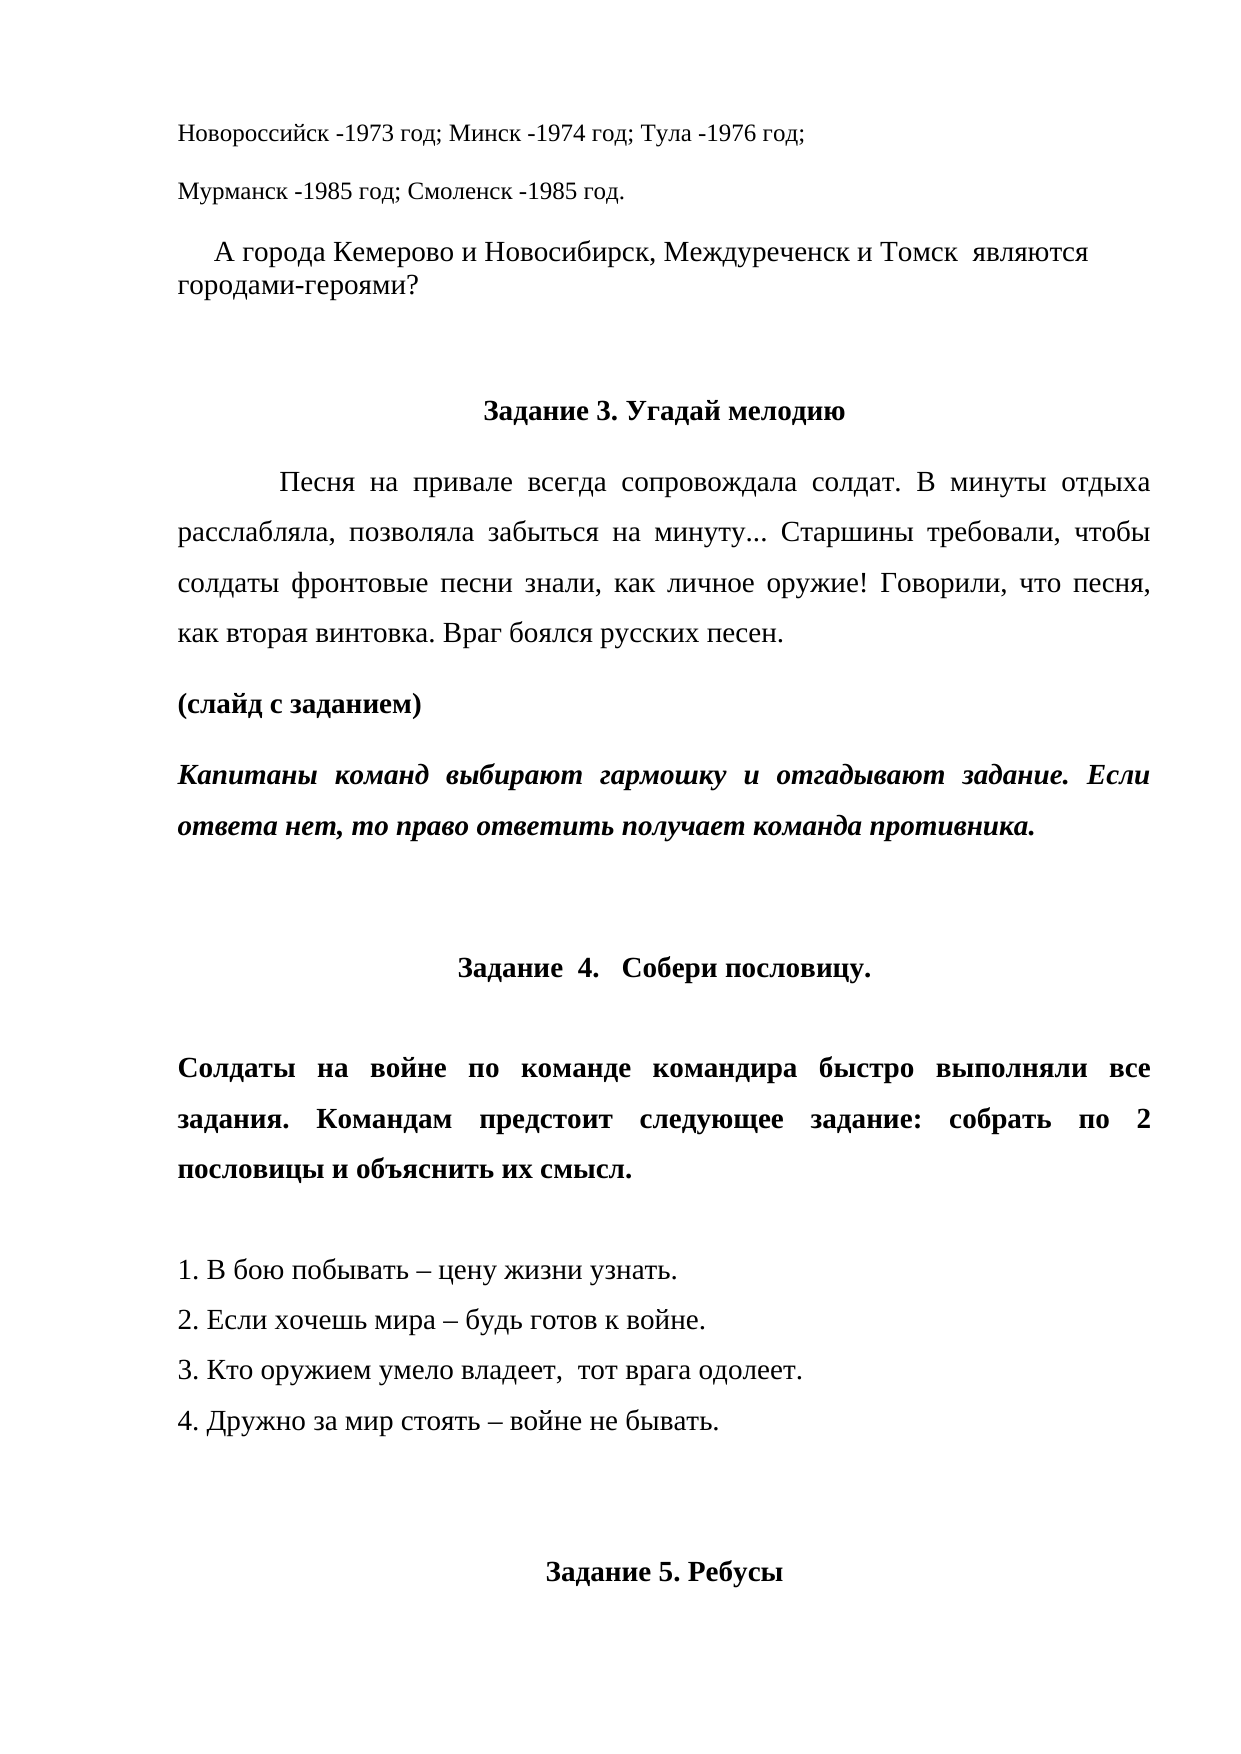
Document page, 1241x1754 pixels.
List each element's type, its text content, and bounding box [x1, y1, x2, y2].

text Задание 3. Угадай мелодию [177, 393, 1152, 426]
text А города Кемерово и Новосибирск, Междуреченск и Томск являются городами-героями? [177, 234, 1152, 301]
text 1. В бою побывать – цену жизни узнать. [177, 1252, 1152, 1285]
text (слайд с заданием) [177, 686, 1152, 720]
text 3. Кто оружием умело владеет, тот врага одолеет. [177, 1352, 1152, 1386]
text Песня на привале всегда сопровождала солдат. В минуты отдыха расслабляла, позволяла забыться на минуту... Старшины требовали, чтобы солдаты фронтовые песни знали, как личное оружие! Говорили, что песня, как вторая винтовка. Враг боялся русских песен. [177, 464, 1152, 648]
text 2. Если хочешь мира – будь готов к войне. [177, 1302, 1152, 1336]
text Капитаны команд выбирают гармошку и отгадывают задание. Если ответа нет, то право ответить получает команда противника. [177, 757, 1152, 841]
text 4. Дружно за мир стоять – войне не бывать. [177, 1403, 1152, 1436]
text Задание 5. Ребусы [177, 1554, 1152, 1587]
text Солдаты на войне по команде командира быстро выполняли все задания. Командам предстоит следующее задание: собрать по 2 пословицы и объяснить их смысл. [177, 1051, 1152, 1185]
text Новороссийск -1973 год; Минск -1974 год; Тула -1976 год; [177, 118, 1152, 147]
text Мурманск -1985 год; Смоленск -1985 год. [177, 176, 1152, 205]
text Задание 4. Собери пословицу. [177, 950, 1152, 983]
